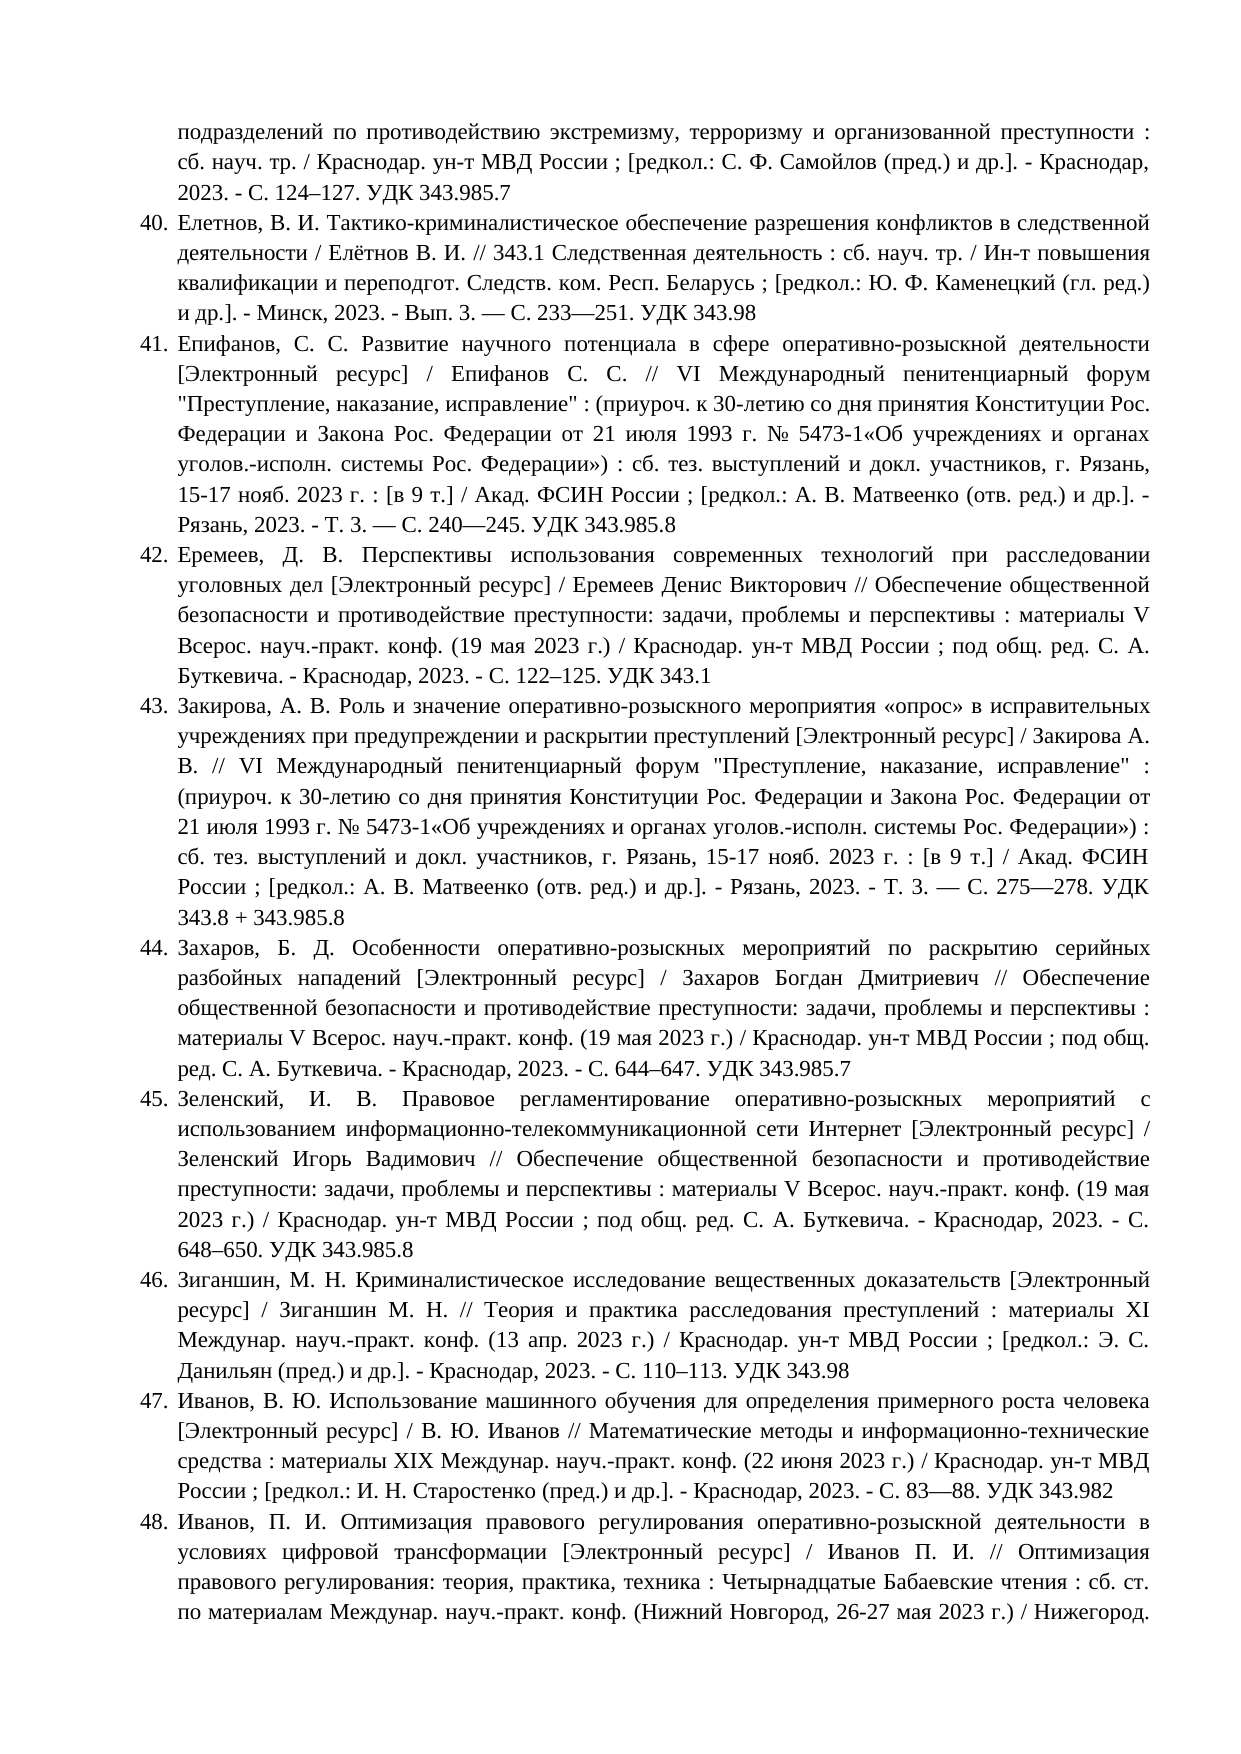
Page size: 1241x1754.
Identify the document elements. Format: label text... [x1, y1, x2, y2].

list Захаров, Б. Д. Особенности оперативно-розыскных мероприятий по раскрытию серийных разбойных нападений [Электронный ресурс] / Захаров Богдан Дмитриевич // Обеспечение общественной безопасности и противодействие преступности: задачи, проблемы и перспективы : материалы V Всерос. науч.-практ. конф. (19 мая 2023 г.) / Краснодар. ун-т МВД России ; под общ. ред. С. А. Буткевича. - Краснодар, 2023. - С. 644–647. УДК 343.985.7 [140, 934, 1152, 1081]
list Зеленский, И. В. Правовое регламентирование оперативно-розыскных мероприятий с использованием информационно-телекоммуникационной сети Интернет [Электронный ресурс] / Зеленский Игорь Вадимович // Обеспечение общественной безопасности и противодействие преступности: задачи, проблемы и перспективы : материалы V Всерос. науч.-практ. конф. (19 мая 2023 г.) / Краснодар. ун-т МВД России ; под общ. ред. С. А. Буткевича. - Краснодар, 2023. - С. 648–650. УДК 343.985.8 [140, 1085, 1152, 1262]
list Елетнов, В. И. Тактико-криминалистическое обеспечение разрешения конфликтов в следственной деятельности / Елётнов В. И. // 343.1 Следственная деятельность : сб. науч. тр. / Ин-т повышения квалификации и переподгот. Следств. ком. Респ. Беларусь ; [редкол.: Ю. Ф. Каменецкий (гл. ред.) и др.]. - Минск, 2023. - Вып. 3. — С. 233—251. УДК 343.98 [140, 209, 1152, 326]
list Еремеев, Д. В. Перспективы использования современных технологий при расследовании уголовных дел [Электронный ресурс] / Еремеев Денис Викторович // Обеспечение общественной безопасности и противодействие преступности: задачи, проблемы и перспективы : материалы V Всерос. науч.-практ. конф. (19 мая 2023 г.) / Краснодар. ун-т МВД России ; под общ. ред. С. А. Буткевича. - Краснодар, 2023. - С. 122–125. УДК 343.1 [140, 541, 1152, 688]
list Епифанов, С. С. Развитие научного потенциала в сфере оперативно-розыскной деятельности [Электронный ресурс] / Епифанов С. С. // VI Международный пенитенциарный форум "Преступление, наказание, исправление" : (приуроч. к 30-летию со дня принятия Конституции Рос. Федерации и Закона Рос. Федерации от 21 июля 1993 г. № 5473-1«Об учреждениях и органах уголов.-исполн. системы Рос. Федерации») : сб. тез. выступлений и докл. участников, г. Рязань, 15-17 нояб. 2023 г. : [в 9 т.] / Акад. ФСИН России ; [редкол.: А. В. Матвеенко (отв. ред.) и др.]. - Рязань, 2023. - Т. 3. — С. 240—245. УДК 343.985.8 [140, 329, 1152, 537]
list Иванов, В. Ю. Использование машинного обучения для определения примерного роста человека [Электронный ресурс] / В. Ю. Иванов // Математические методы и информационно-технические средства : материалы XIX Междунар. науч.-практ. конф. (22 июня 2023 г.) / Краснодар. ун-т МВД России ; [редкол.: И. Н. Старостенко (пред.) и др.]. - Краснодар, 2023. - С. 83—88. УДК 343.982 [140, 1387, 1152, 1504]
list Зиганшин, М. Н. Криминалистическое исследование вещественных доказательств [Электронный ресурс] / Зиганшин М. Н. // Теория и практика расследования преступлений : материалы XI Междунар. науч.-практ. конф. (13 апр. 2023 г.) / Краснодар. ун-т МВД России ; [редкол.: Э. С. Данильян (пред.) и др.]. - Краснодар, 2023. - С. 110–113. УДК 343.98 [140, 1266, 1152, 1383]
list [140, 1508, 1152, 1625]
list Закирова, А. В. Роль и значение оперативно-розыскного мероприятия «опрос» в исправительных учреждениях при предупреждении и раскрытии преступлений [Электронный ресурс] / Закирова А. В. // VI Международный пенитенциарный форум "Преступление, наказание, исправление" : (приуроч. к 30-летию со дня принятия Конституции Рос. Федерации и Закона Рос. Федерации от 21 июля 1993 г. № 5473-1«Об учреждениях и органах уголов.-исполн. системы Рос. Федерации») : сб. тез. выступлений и докл. участников, г. Рязань, 15-17 нояб. 2023 г. : [в 9 т.] / Акад. ФСИН России ; [редкол.: А. В. Матвеенко (отв. ред.) и др.]. - Рязань, 2023. - Т. 3. — С. 275—278. УДК 343.8 + 343.985.8 [140, 692, 1152, 930]
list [140, 118, 1152, 205]
